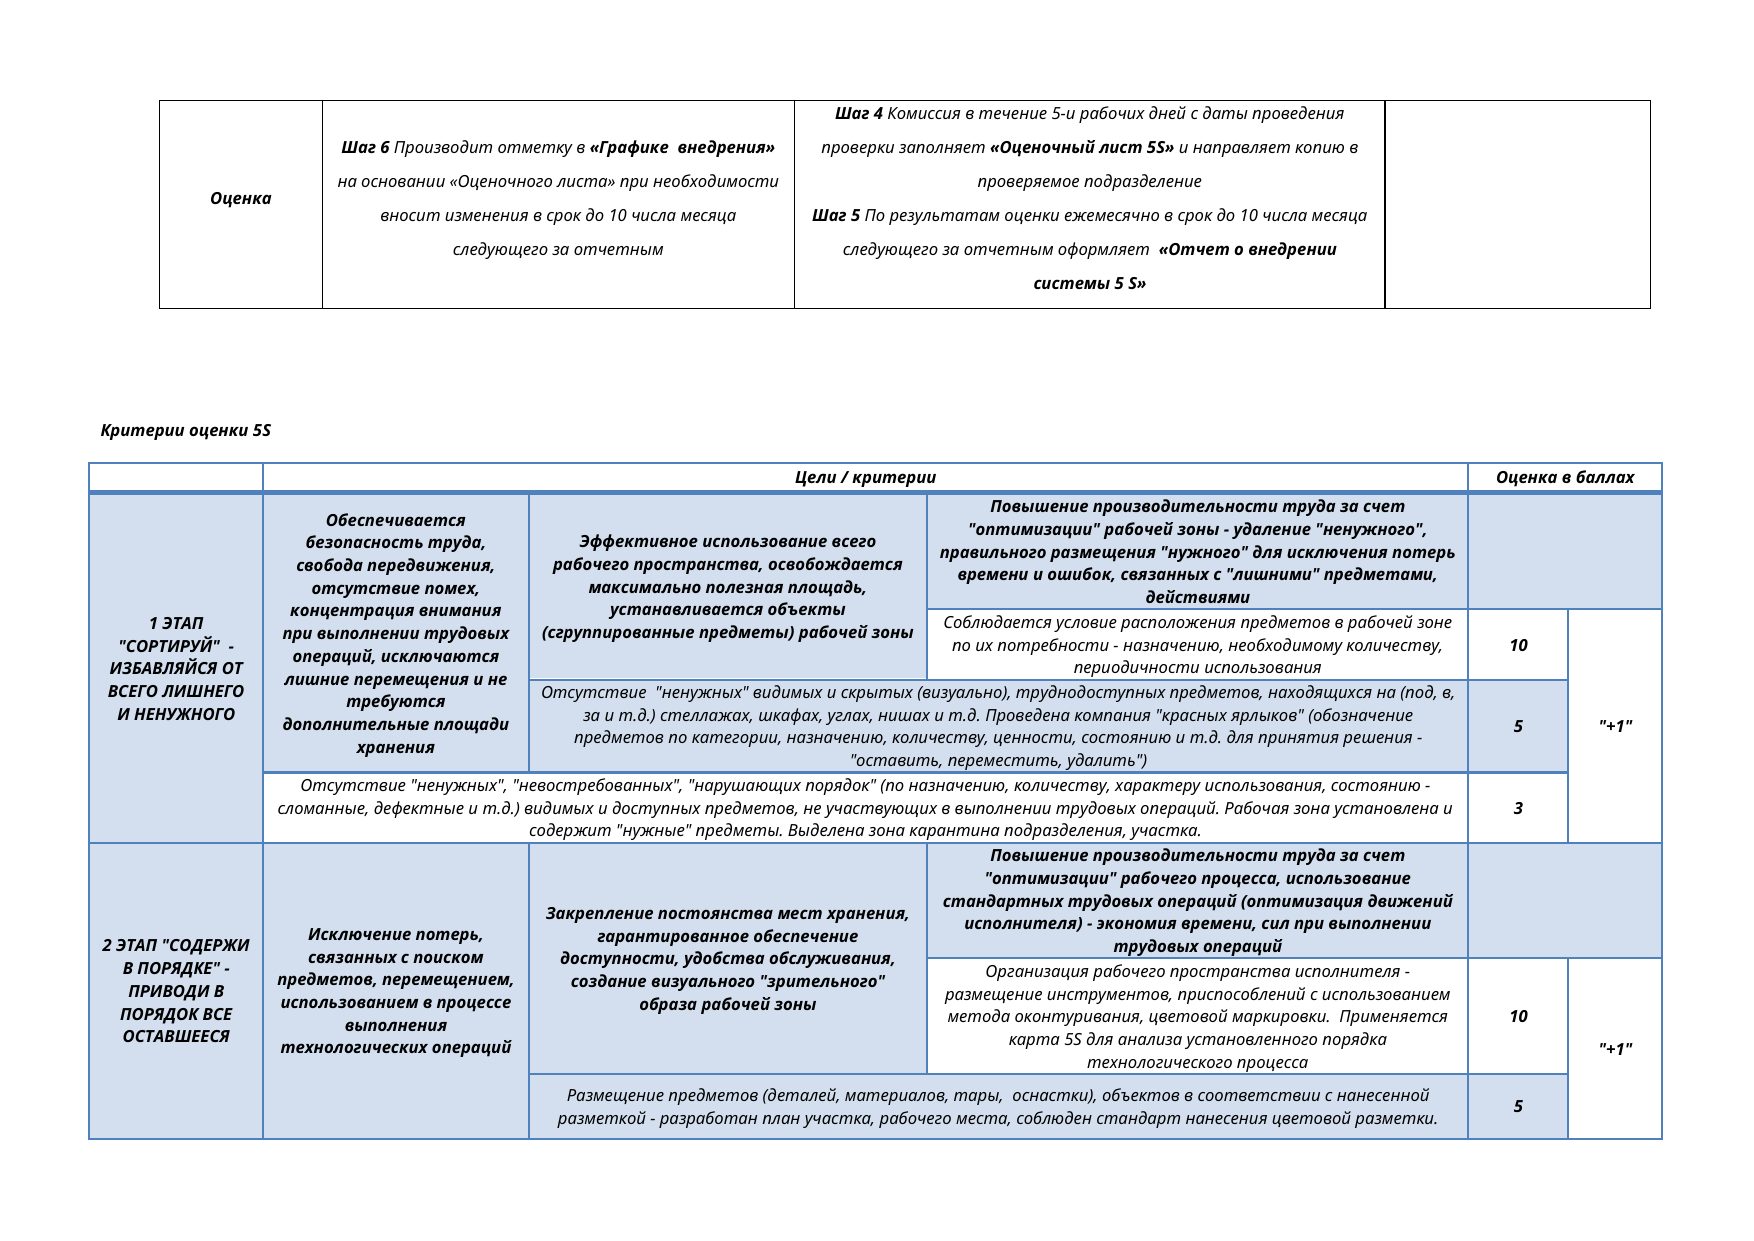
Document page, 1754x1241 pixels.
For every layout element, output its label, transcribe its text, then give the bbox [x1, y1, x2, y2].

table_cell Повышение производительности труда за счет "оптимизации" рабочего процесса, использование стандартных трудовых операций (оптимизация движений исполнителя) - экономия времени, сил при выполнении трудовых операций [928, 844, 1467, 957]
table_header Оценка в баллах [1469, 464, 1661, 490]
table_cell [1469, 844, 1661, 957]
table_cell Организация рабочего пространства исполнителя - размещение инструментов, приспособлений с использованием метода оконтуривания, цветовой маркировки. Применяется карта 5S для анализа установленного порядка технологического процесса [928, 959, 1467, 1073]
table_cell Обеспечивается безопасность труда, свобода передвижения, отсутствие помех, концентрация внимания при выполнении трудовых операций, исключаются лишние перемещения и не требуются дополнительные площади хранения [264, 495, 528, 771]
table_cell Соблюдается условие расположения предметов в рабочей зоне по их потребности - назначению, необходимому количеству, периодичности использования [928, 610, 1467, 678]
table_cell "+1" [1569, 610, 1661, 842]
table_cell Исключение потерь, связанных с поиском предметов, перемещением, использованием в процессе выполнения технологических операций [264, 844, 528, 1138]
table_cell [1386, 101, 1650, 308]
table_cell 5 [1469, 1075, 1567, 1138]
table_cell Отсутствие "ненужных" видимых и скрытых (визуально), труднодоступных предметов, находящихся на (под, в, за и т.д.) стеллажах, шкафах, углах, нишах и т.д. Проведена компания "красных ярлыков" (обозначение предметов по категории, назначению, количеству, ценности, состоянию и т.д. для принятия решения - "оставить, переместить, удалить") [530, 681, 1467, 771]
table_cell Шаг 4 Комиссия в течение 5-и рабочих дней с даты проведения проверки заполняет «Оценочный лист 5S» и направляет копию в проверяемое подразделение Шаг 5 По результатам оценки ежемесячно в срок до 10 числа месяца следующего за отчетным оформляет «Отчет о внедрении системы 5 S» [795, 101, 1384, 308]
table_header [90, 464, 262, 490]
table_cell Оценка [160, 101, 322, 308]
table_cell "+1" [1569, 959, 1661, 1138]
table_cell Эффективное использование всего рабочего пространства, освобождается максимально полезная площадь, устанавливается объекты (сгруппированные предметы) рабочей зоны [530, 495, 926, 678]
table_cell 10 [1469, 610, 1567, 678]
table_cell 5 [1469, 681, 1567, 771]
table_cell 1 ЭТАП "СОРТИРУЙ" - ИЗБАВЛЯЙСЯ ОТ ВСЕГО ЛИШНЕГО И НЕНУЖНОГО [90, 495, 262, 842]
table_cell [1469, 495, 1661, 608]
table_header Цели / критерии [264, 464, 1467, 490]
table_cell 3 [1469, 774, 1567, 842]
table_cell Повышение производительности труда за счет "оптимизации" рабочей зоны - удаление "ненужного", правильного размещения "нужного" для исключения потерь времени и ошибок, связанных с "лишними" предметами, действиями [928, 495, 1467, 608]
text Критерии оценки 5S [100, 418, 1653, 441]
table_cell Закрепление постоянства мест хранения, гарантированное обеспечение доступности, удобства обслуживания, создание визуального "зрительного" образа рабочей зоны [530, 844, 926, 1073]
table_cell 2 ЭТАП "СОДЕРЖИ В ПОРЯДКЕ" - ПРИВОДИ В ПОРЯДОК ВСЕ ОСТАВШЕЕСЯ [90, 844, 262, 1138]
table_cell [530, 1075, 1467, 1138]
table_cell Отсутствие "ненужных", "невостребованных", "нарушающих порядок" (по назначению, количеству, характеру использования, состоянию - сломанные, дефектные и т.д.) видимых и доступных предметов, не участвующих в выполнении трудовых операций. Рабочая зона установлена и содержит "нужные" предметы. Выделена зона карантина подразделения, участка. [264, 774, 1467, 842]
table_cell 10 [1469, 959, 1567, 1073]
table_cell Шаг 6 Производит отметку в «Графике внедрения» на основании «Оценочного листа» при необходимости вносит изменения в срок до 10 числа месяца следующего за отчетным [323, 101, 794, 308]
